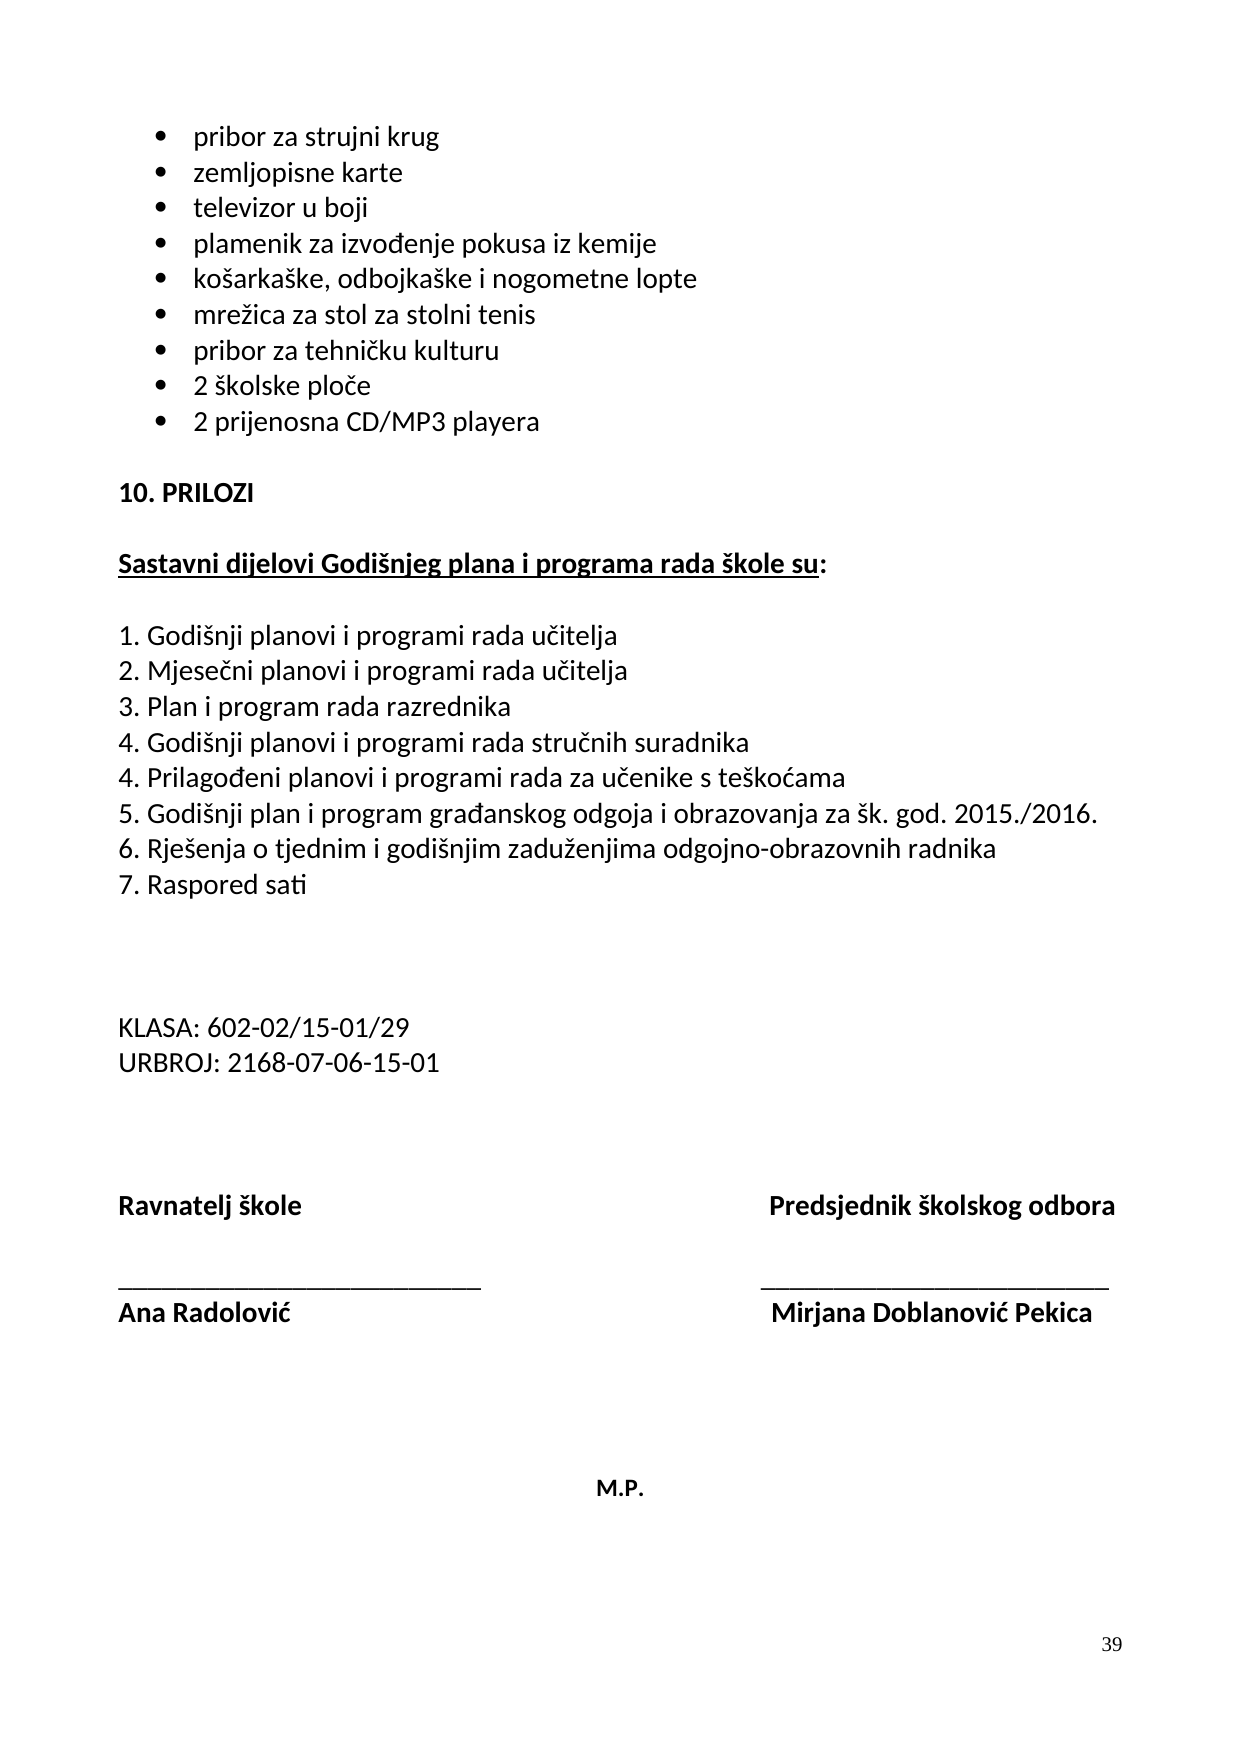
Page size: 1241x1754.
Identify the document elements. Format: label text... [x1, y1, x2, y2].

text 6. Rješenja o tjednim i godišnjim zaduženjima odgojno-obrazovnih radnika [118, 831, 1122, 866]
list 2 prijenosna CD/MP3 playera [156, 403, 1122, 439]
text Ana Radolović Mirjana Doblanović Pekica [118, 1294, 1122, 1365]
text 4. Prilagođeni planovi i programi rada za učenike s teškoćama [118, 759, 1122, 795]
list plamenik za izvođenje pokusa iz kemije [156, 225, 1122, 261]
list 2 školske ploče [156, 367, 1122, 403]
text Ravnatelj škole Predsjednik školskog odbora [118, 1187, 1122, 1222]
text 1. Godišnji planovi i programi rada učitelja [118, 617, 1122, 652]
text Sastavni dijelovi Godišnjeg plana i programa rada škole su: [118, 546, 1122, 581]
list pribor za tehničku kulturu [156, 332, 1122, 367]
list zemljopisne karte [156, 154, 1122, 189]
text 3. Plan i program rada razrednika [118, 688, 1122, 724]
text 7. Raspored sati [118, 866, 1122, 902]
text KLASA: 602-02/15-01/29 [118, 1009, 1122, 1044]
text 2. Mjesečni planovi i programi rada učitelja [118, 652, 1122, 688]
text 5. Godišnji plan i program građanskog odgoja i obrazovanja za šk. god. 2015./2016. [118, 795, 1122, 831]
text URBROJ: 2168-07-06-15-01 [118, 1044, 1122, 1080]
subtitle 10. PRILOZI [118, 474, 1122, 510]
text _________________________ ________________________ [118, 1258, 1122, 1294]
text M.P. [118, 1472, 1122, 1502]
list mrežica za stol za stolni tenis [156, 296, 1122, 332]
list televizor u boji [156, 189, 1122, 225]
list pribor za strujni krug [156, 118, 1122, 154]
text 4. Godišnji planovi i programi rada stručnih suradnika [118, 724, 1122, 759]
list košarkaške, odbojkaške i nogometne lopte [156, 261, 1122, 296]
